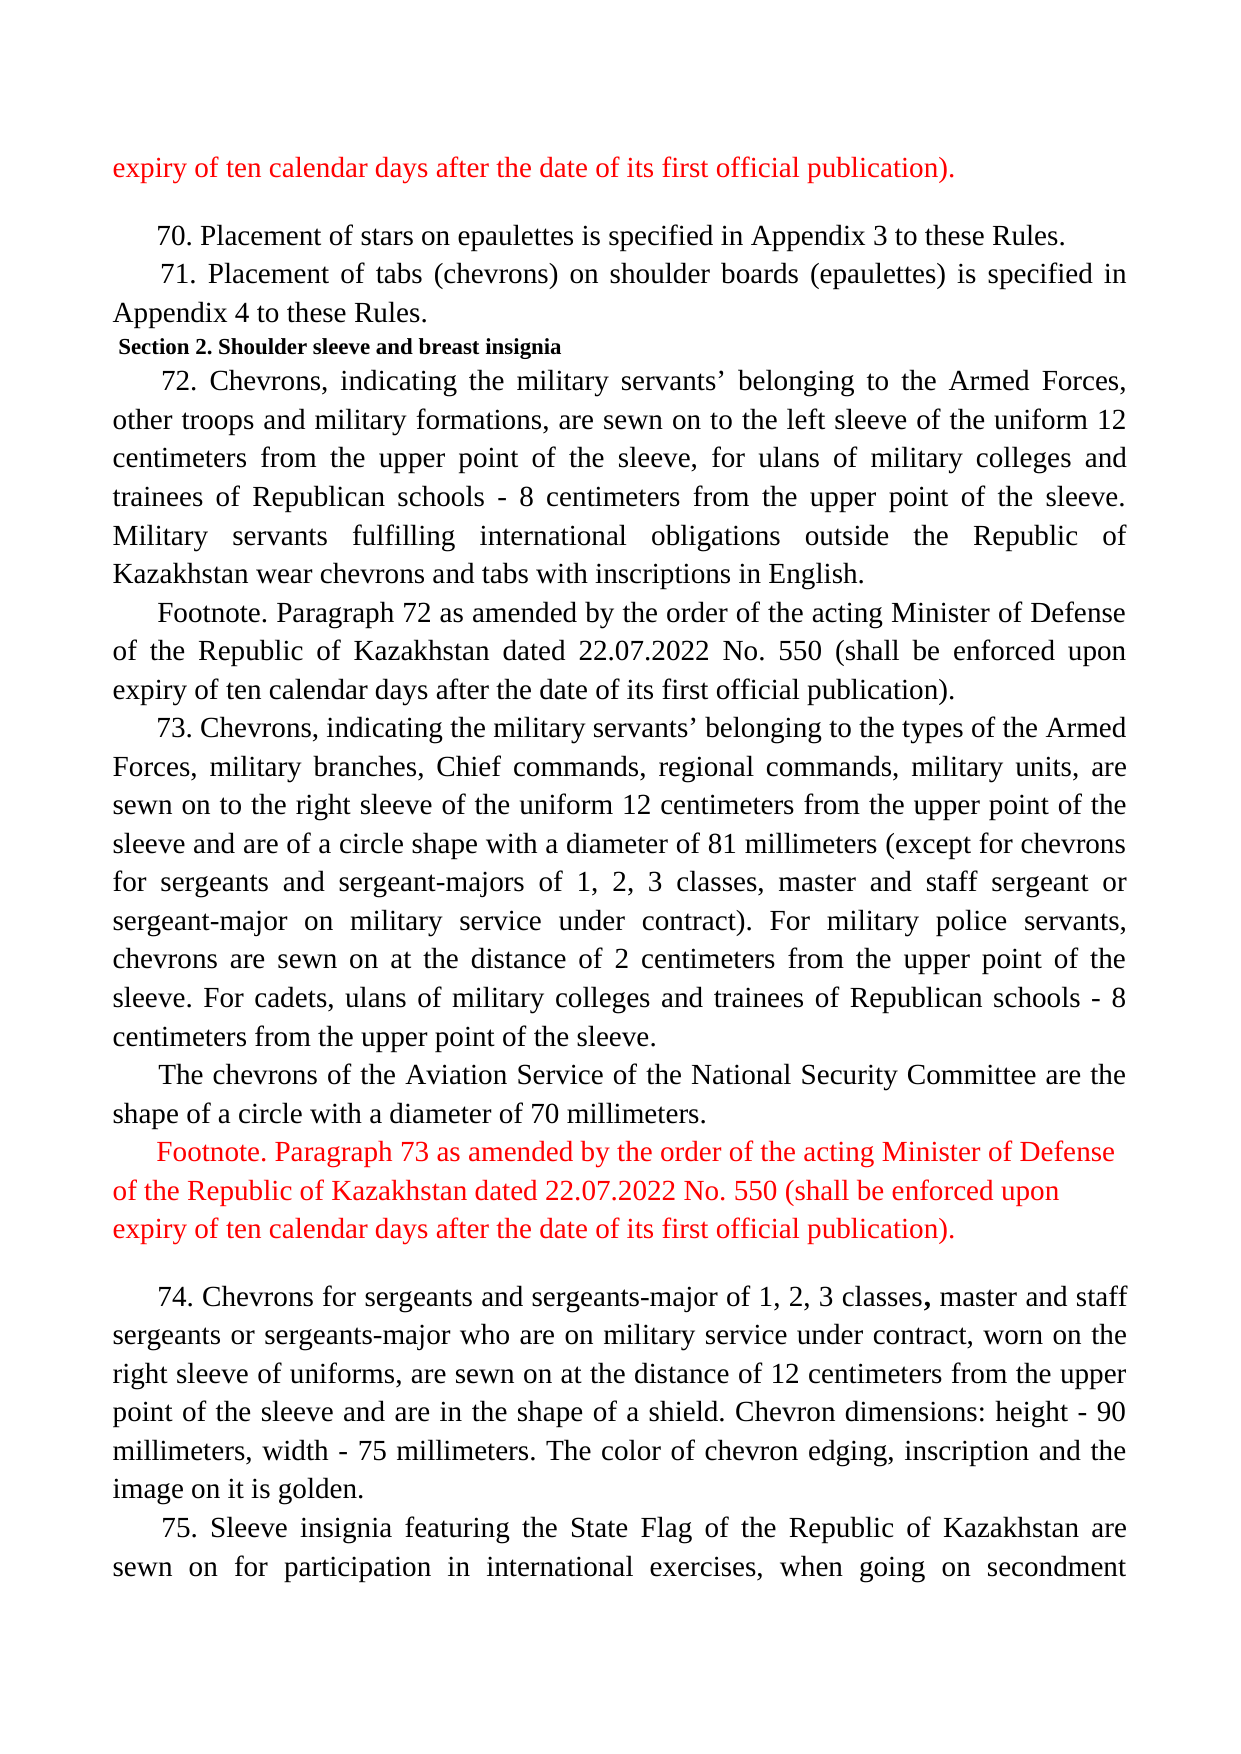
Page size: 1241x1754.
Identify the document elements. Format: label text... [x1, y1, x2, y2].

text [112, 1510, 1128, 1582]
text 70. Placement of stars on epaulettes is specified in Appendix 3 to these Rules. [112, 218, 1128, 251]
text 73. Chevrons, indicating the military servants’ belonging to the types of the Armed Forces, military branches, Chief commands, regional commands, military units, are sewn on to the right sleeve of the uniform 12 centimeters from the upper point of the sleeve and are of a circle shape with a diameter of 81 millimeters (except for chevrons for sergeants and sergeant-majors of 1, 2, 3 classes, master and staff sergeant or sergeant-major on military service under contract). For military police servants, chevrons are sewn on at the distance of 2 centimeters from the upper point of the sleeve. For cadets, ulans of military colleges and trainees of Republican schools - 8 centimeters from the upper point of the sleeve. [112, 710, 1128, 1052]
text Footnote. Paragraph 73 as amended by the order of the acting Minister of Defense of the Republic of Kazakhstan dated 22.07.2022 No. 550 (shall be enforced upon expiry of ten calendar days after the date of its first official publication). [112, 1134, 1128, 1275]
text 72. Chevrons, indicating the military servants’ belonging to the Armed Forces, other troops and military formations, are sewn on to the left sleeve of the uniform 12 centimeters from the upper point of the sleeve, for ulans of military colleges and trainees of Republican schools - 8 centimeters from the upper point of the sleeve. Military servants fulfilling international obligations outside the Republic of Kazakhstan wear chevrons and tabs with inscriptions in English. [112, 363, 1128, 590]
text Section 2. Shoulder sleeve and breast insignia [112, 333, 1128, 359]
text Footnote. Paragraph 72 as amended by the order of the acting Minister of Defense of the Republic of Kazakhstan dated 22.07.2022 No. 550 (shall be enforced upon expiry of ten calendar days after the date of its first official publication). [112, 595, 1128, 705]
text The chevrons of the Aviation Service of the National Security Committee are the shape of a circle with a diameter of 70 millimeters. [112, 1057, 1128, 1129]
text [112, 150, 1128, 214]
text 71. Placement of tabs (chevrons) on shoulder boards (epaulettes) is specified in Appendix 4 to these Rules. [112, 256, 1128, 328]
text 74. Chevrons for sergeants and sergeants-major of 1, 2, 3 classes, master and staff sergeants or sergeants-major who are on military service under contract, worn on the right sleeve of uniforms, are sewn on at the distance of 12 centimeters from the upper point of the sleeve and are in the shape of a shield. Chevron dimensions: height - 90 millimeters, width - 75 millimeters. The color of chevron edging, inscription and the image on it is golden. [112, 1279, 1128, 1505]
